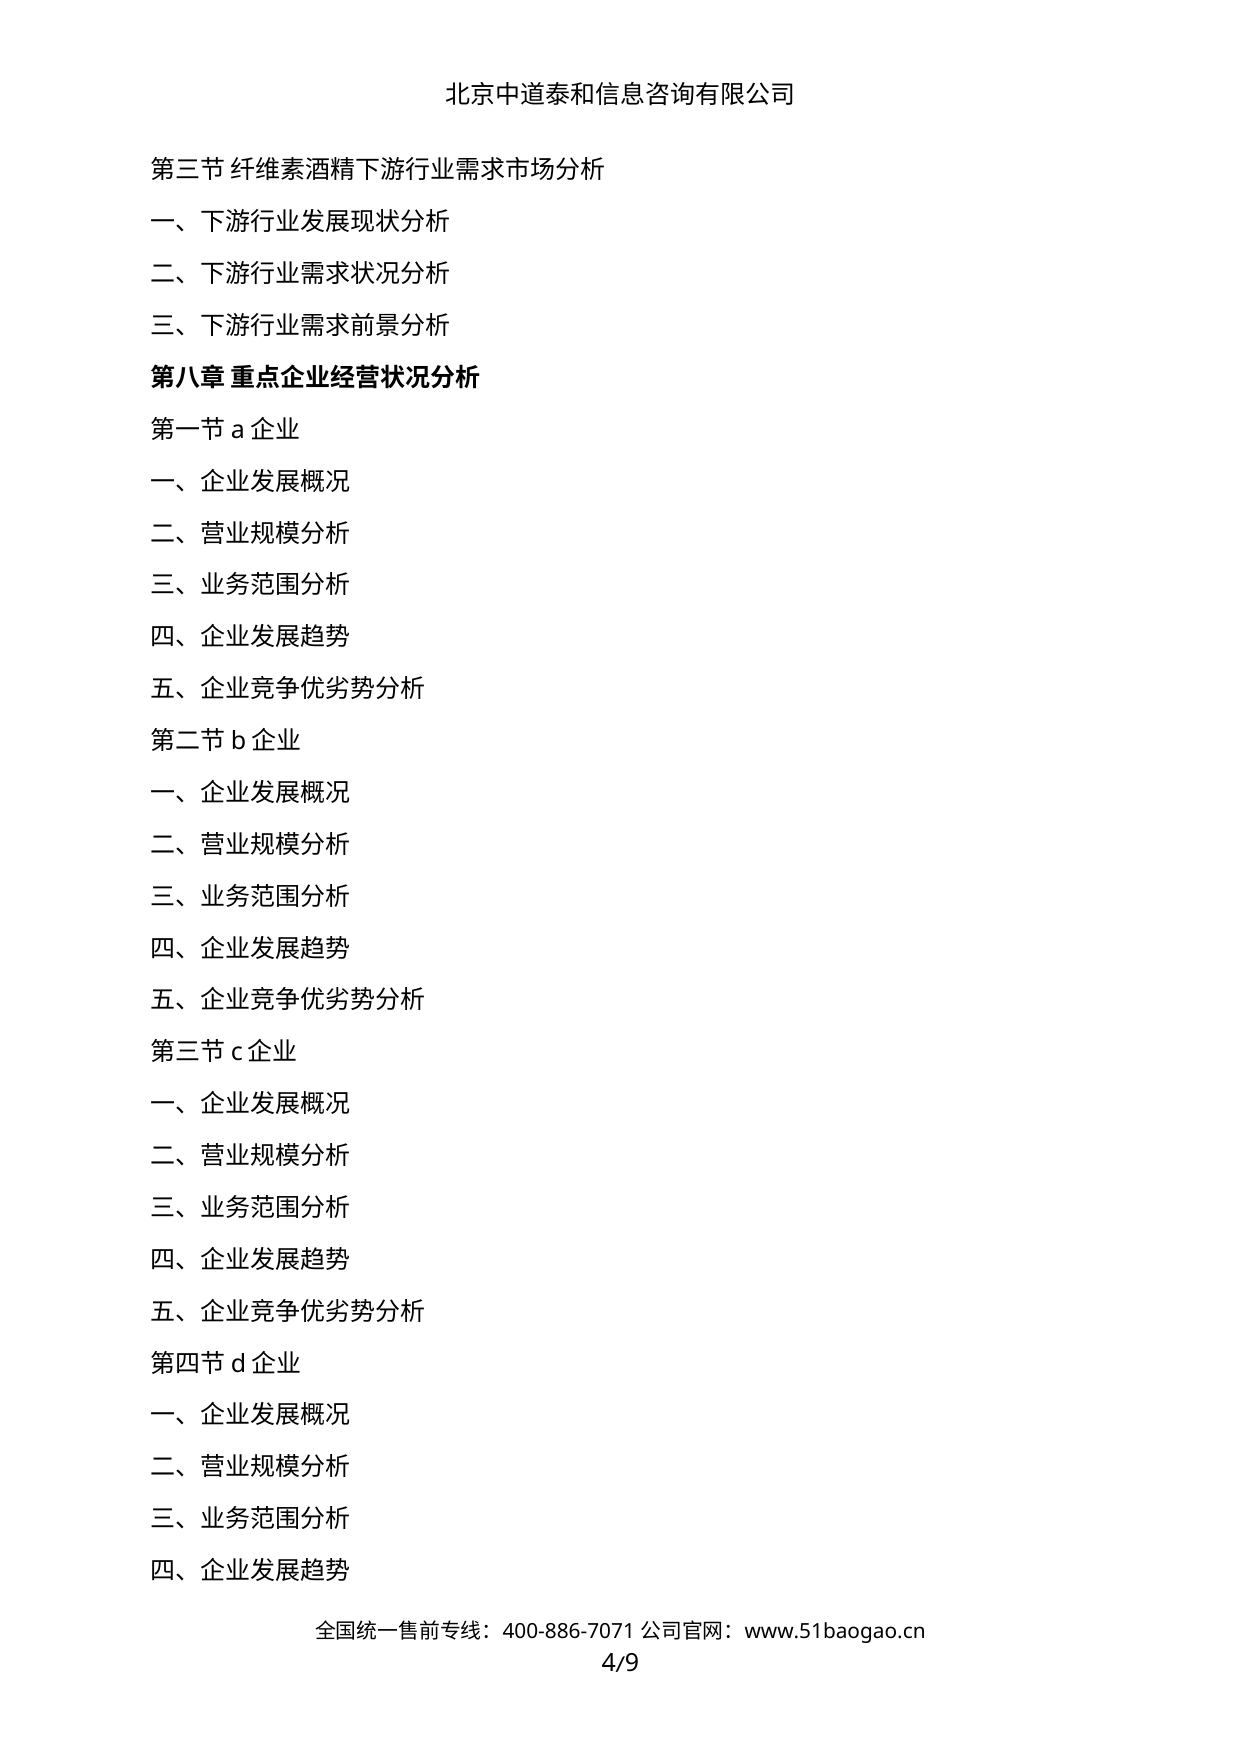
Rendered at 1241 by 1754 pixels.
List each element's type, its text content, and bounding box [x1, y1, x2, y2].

text 二、营业规模分析 [150, 513, 1090, 549]
text 一、企业发展概况 [150, 461, 1090, 497]
text 一、企业发展概况 [150, 1084, 1090, 1120]
text 二、营业规模分析 [150, 1447, 1090, 1483]
text 第三节 纤维素酒精下游行业需求市场分析 [150, 150, 1090, 186]
text 四、企业发展趋势 [150, 928, 1090, 964]
text 二、营业规模分析 [150, 1136, 1090, 1172]
text 二、下游行业需求状况分析 [150, 254, 1090, 290]
text 三、业务范围分析 [150, 1187, 1090, 1224]
text 三、业务范围分析 [150, 1499, 1090, 1535]
text 一、下游行业发展现状分析 [150, 202, 1090, 238]
text 五、企业竞争优劣势分析 [150, 1291, 1090, 1327]
text 第二节 b企业 [150, 721, 1090, 757]
text 四、企业发展趋势 [150, 617, 1090, 653]
text 二、营业规模分析 [150, 824, 1090, 861]
text 一、企业发展概况 [150, 772, 1090, 809]
text 五、企业竞争优劣势分析 [150, 980, 1090, 1016]
text 五、企业竞争优劣势分析 [150, 669, 1090, 705]
text 三、下游行业需求前景分析 [150, 306, 1090, 342]
text 四、企业发展趋势 [150, 1239, 1090, 1276]
text 四、企业发展趋势 [150, 1551, 1090, 1587]
text 第四节 d企业 [150, 1343, 1090, 1379]
text 一、企业发展概况 [150, 1395, 1090, 1431]
text 第八章 重点企业经营状况分析 [150, 357, 1090, 394]
text 第一节 a企业 [150, 409, 1090, 446]
text 三、业务范围分析 [150, 565, 1090, 601]
text 三、业务范围分析 [150, 876, 1090, 912]
text 第三节 c企业 [150, 1032, 1090, 1068]
